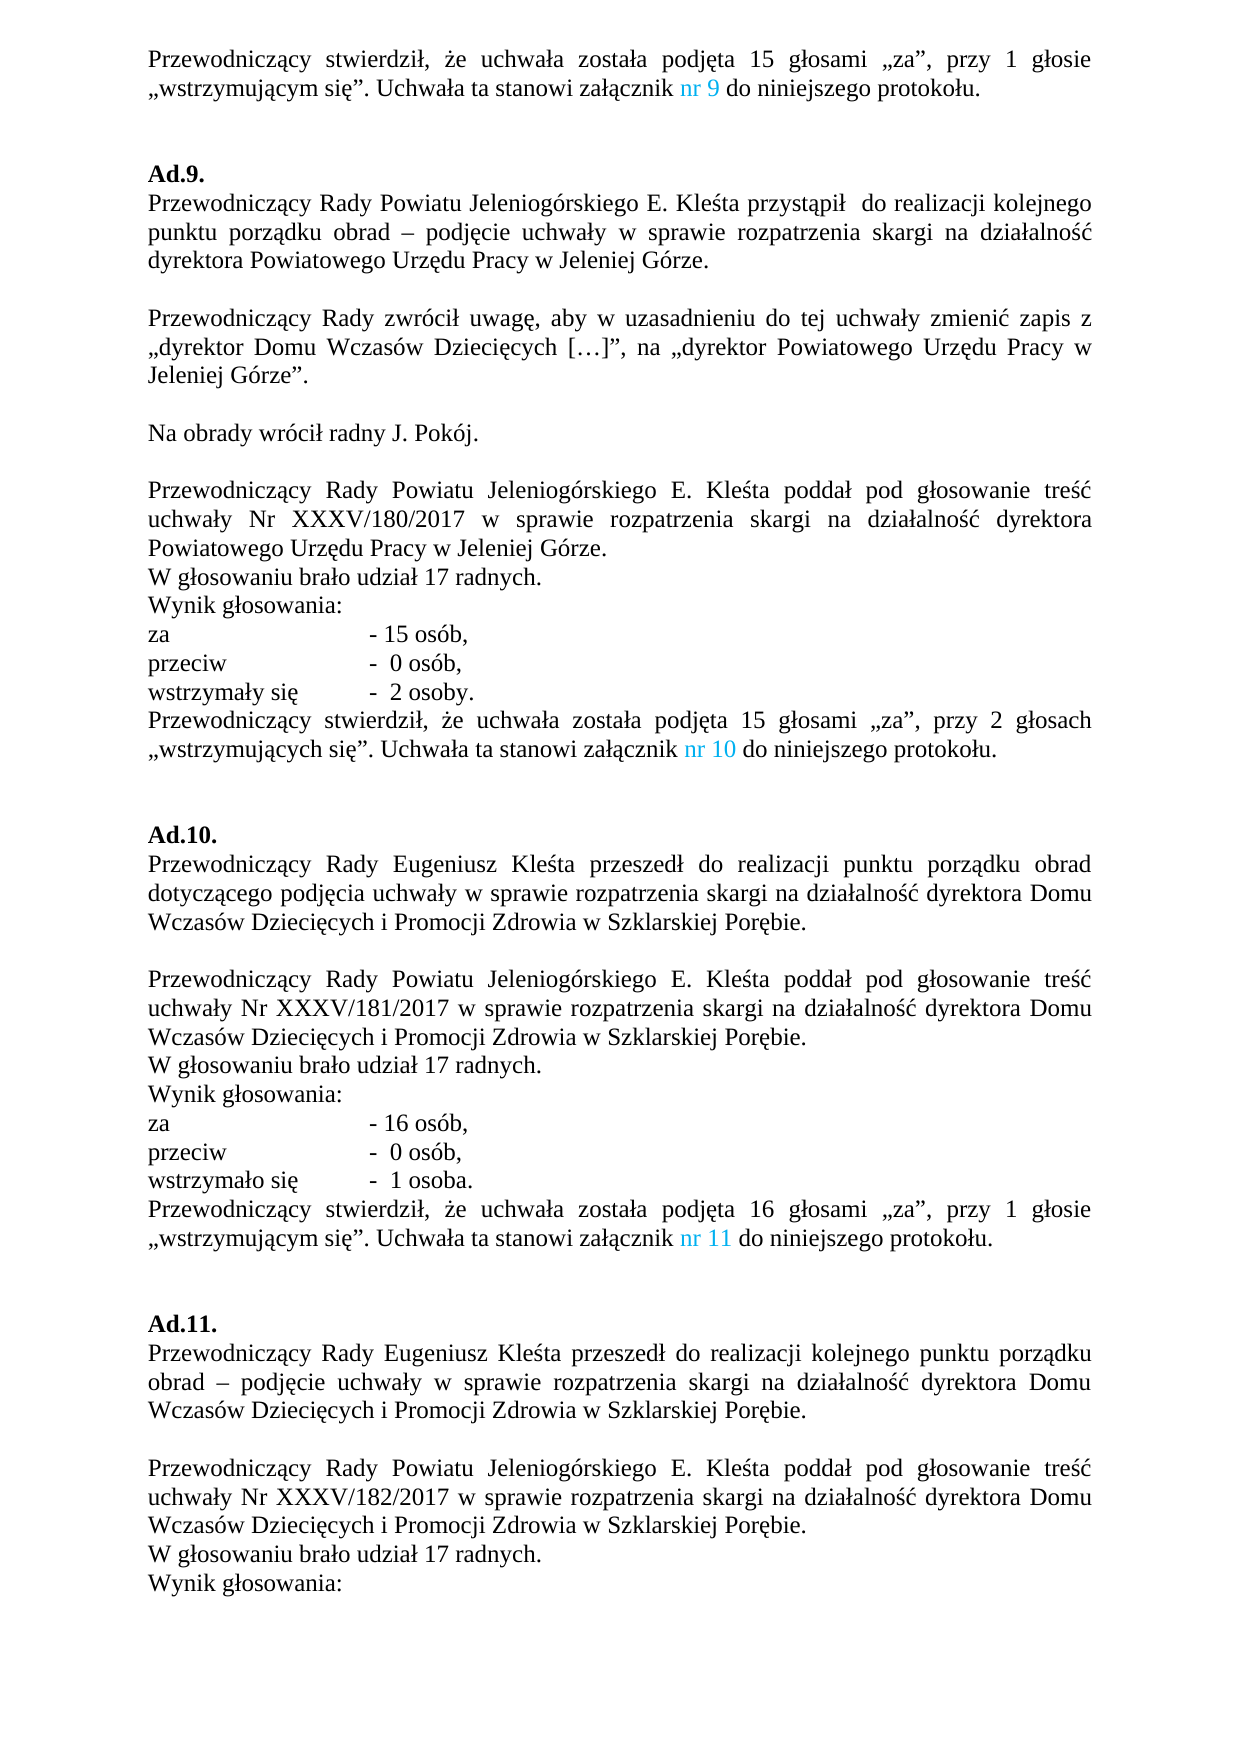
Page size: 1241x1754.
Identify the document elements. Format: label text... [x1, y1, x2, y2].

text Przewodniczący Rady zwrócił uwagę, aby w uzasadnieniu do tej uchwały zmienić zapis z „dyrektor Domu Wczasów Dziecięcych […]”, na „dyrektor Powiatowego Urzędu Pracy w Jeleniej Górze”. [148, 303, 1093, 389]
text Wynik głosowania: [148, 1079, 1093, 1108]
text Przewodniczący Rady Powiatu Jeleniogórskiego E. Kleśta poddał pod głosowanie treść uchwały Nr XXXV/181/2017 w sprawie rozpatrzenia skargi na działalność dyrektora Domu Wczasów Dziecięcych i Promocji Zdrowia w Szklarskiej Porębie. [148, 964, 1093, 1051]
text Przewodniczący stwierdził, że uchwała została podjęta 16 głosami „za”, przy 1 głosie „wstrzymującym się”. Uchwała ta stanowi załącznik nr 11 do niniejszego protokołu. [148, 1194, 1093, 1252]
text Ad.10. [148, 821, 1093, 849]
text Na obrady wrócił radny J. Pokój. [148, 418, 1093, 447]
text za - 15 osób, [148, 619, 1093, 648]
text za - 16 osób, [148, 1108, 1093, 1137]
text Ad.9. [148, 159, 1093, 188]
text przeciw - 0 osób, [148, 648, 1093, 677]
text Wynik głosowania: [148, 591, 1093, 619]
text wstrzymały się - 2 osoby. [148, 677, 1093, 706]
text Przewodniczący stwierdził, że uchwała została podjęta 15 głosami „za”, przy 1 głosie „wstrzymującym się”. Uchwała ta stanowi załącznik nr 9 do niniejszego protokołu. [148, 44, 1093, 102]
text W głosowaniu brało udział 17 radnych. [148, 562, 1093, 591]
text Ad.11. [148, 1309, 1093, 1338]
text W głosowaniu brało udział 17 radnych. [148, 1539, 1093, 1568]
text wstrzymało się - 1 osoba. [148, 1166, 1093, 1194]
text Wynik głosowania: [148, 1568, 1093, 1597]
text Przewodniczący Rady Eugeniusz Kleśta przeszedł do realizacji kolejnego punktu porządku obrad – podjęcie uchwały w sprawie rozpatrzenia skargi na działalność dyrektora Domu Wczasów Dziecięcych i Promocji Zdrowia w Szklarskiej Porębie. [148, 1338, 1093, 1424]
text przeciw - 0 osób, [148, 1137, 1093, 1166]
text Przewodniczący Rady Powiatu Jeleniogórskiego E. Kleśta poddał pod głosowanie treść uchwały Nr XXXV/180/2017 w sprawie rozpatrzenia skargi na działalność dyrektora Powiatowego Urzędu Pracy w Jeleniej Górze. [148, 476, 1093, 562]
text W głosowaniu brało udział 17 radnych. [148, 1051, 1093, 1079]
text Przewodniczący Rady Powiatu Jeleniogórskiego E. Kleśta poddał pod głosowanie treść uchwały Nr XXXV/182/2017 w sprawie rozpatrzenia skargi na działalność dyrektora Domu Wczasów Dziecięcych i Promocji Zdrowia w Szklarskiej Porębie. [148, 1453, 1093, 1539]
text Przewodniczący stwierdził, że uchwała została podjęta 15 głosami „za”, przy 2 głosach „wstrzymujących się”. Uchwała ta stanowi załącznik nr 10 do niniejszego protokołu. [148, 706, 1093, 763]
text Przewodniczący Rady Powiatu Jeleniogórskiego E. Kleśta przystąpił do realizacji kolejnego punktu porządku obrad – podjęcie uchwały w sprawie rozpatrzenia skargi na działalność dyrektora Powiatowego Urzędu Pracy w Jeleniej Górze. [148, 188, 1093, 274]
text Przewodniczący Rady Eugeniusz Kleśta przeszedł do realizacji punktu porządku obrad dotyczącego podjęcia uchwały w sprawie rozpatrzenia skargi na działalność dyrektora Domu Wczasów Dziecięcych i Promocji Zdrowia w Szklarskiej Porębie. [148, 849, 1093, 936]
